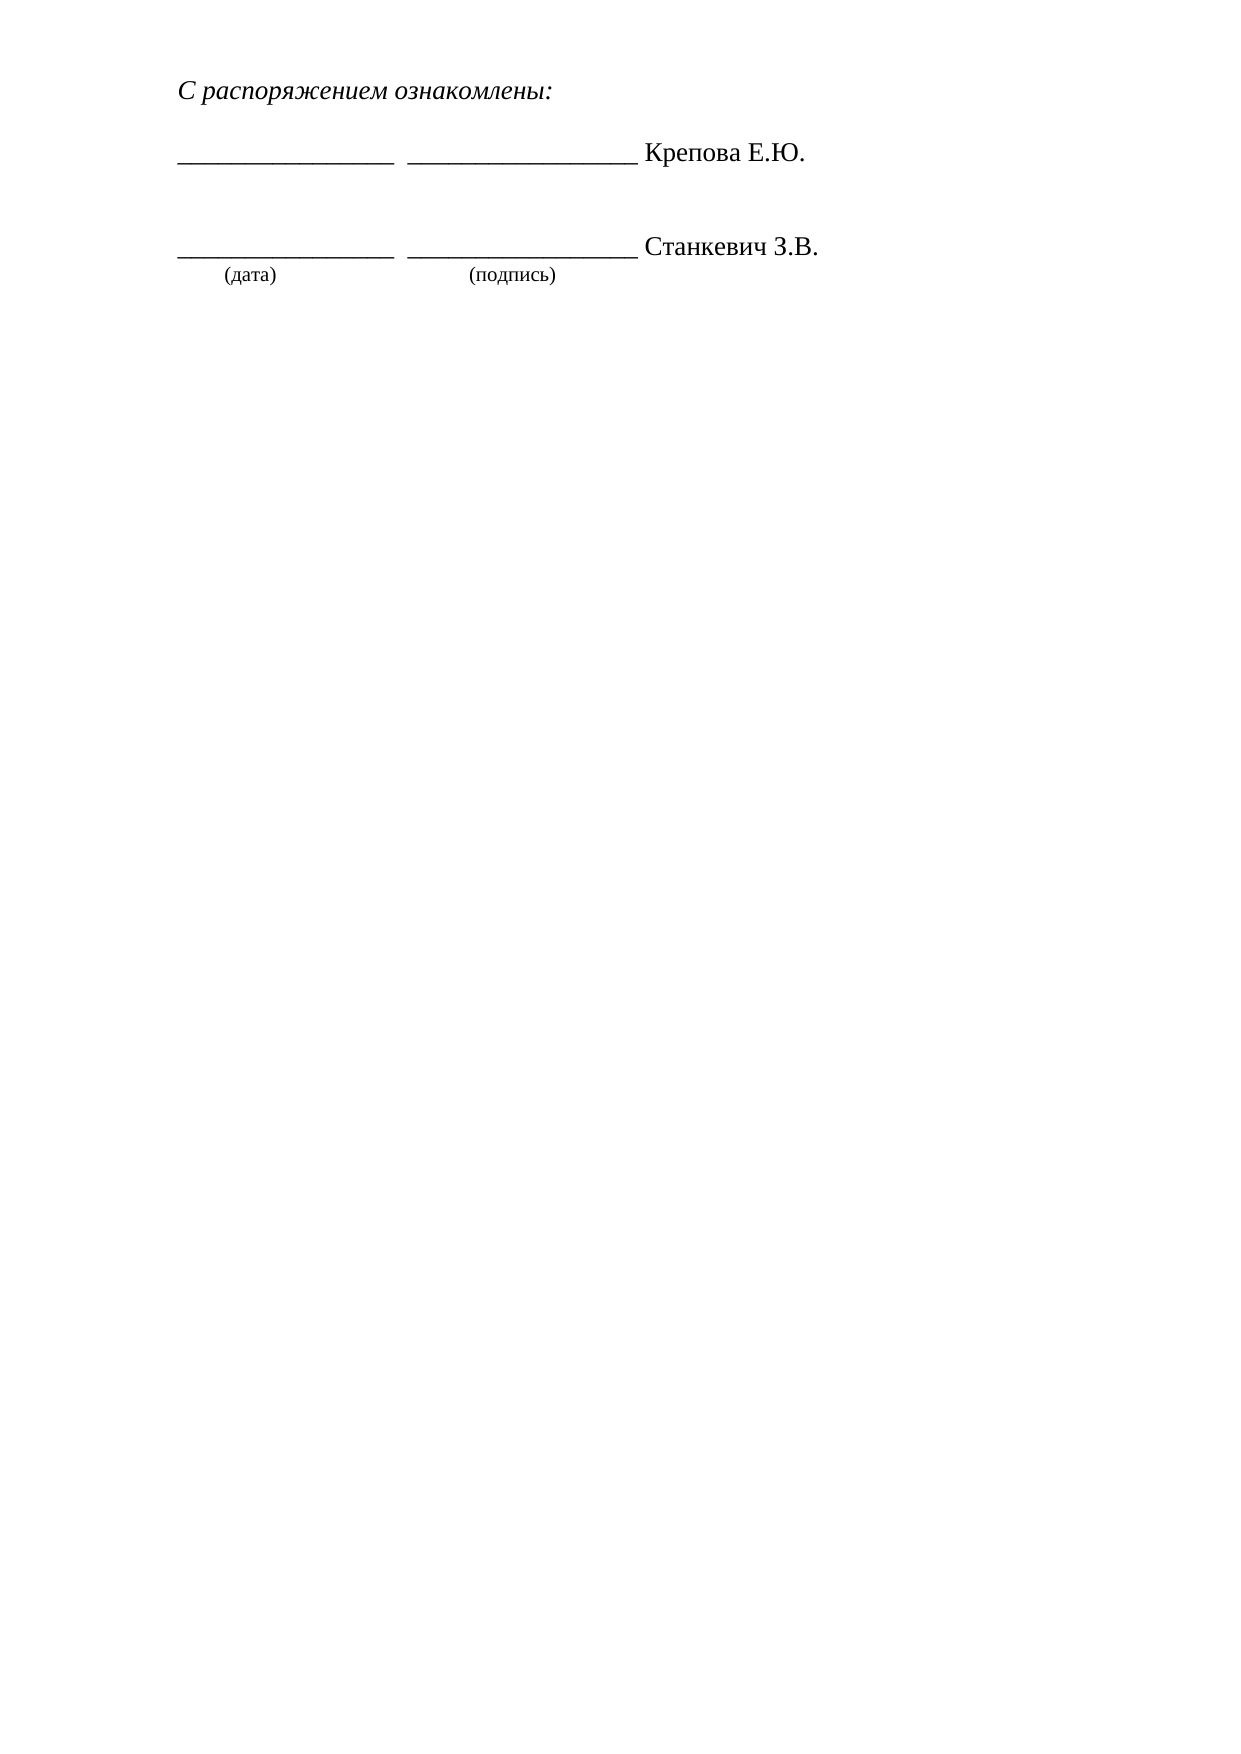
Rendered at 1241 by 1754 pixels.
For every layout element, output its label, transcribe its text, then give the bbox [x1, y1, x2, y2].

text ________________ _________________ Станкевич З.В. [118, 229, 1167, 261]
text С распоряжением ознакомлены: [118, 74, 1167, 105]
text (дата) (подпись) [118, 261, 1167, 286]
text ________________ _________________ Крепова Е.Ю. [118, 136, 1167, 167]
